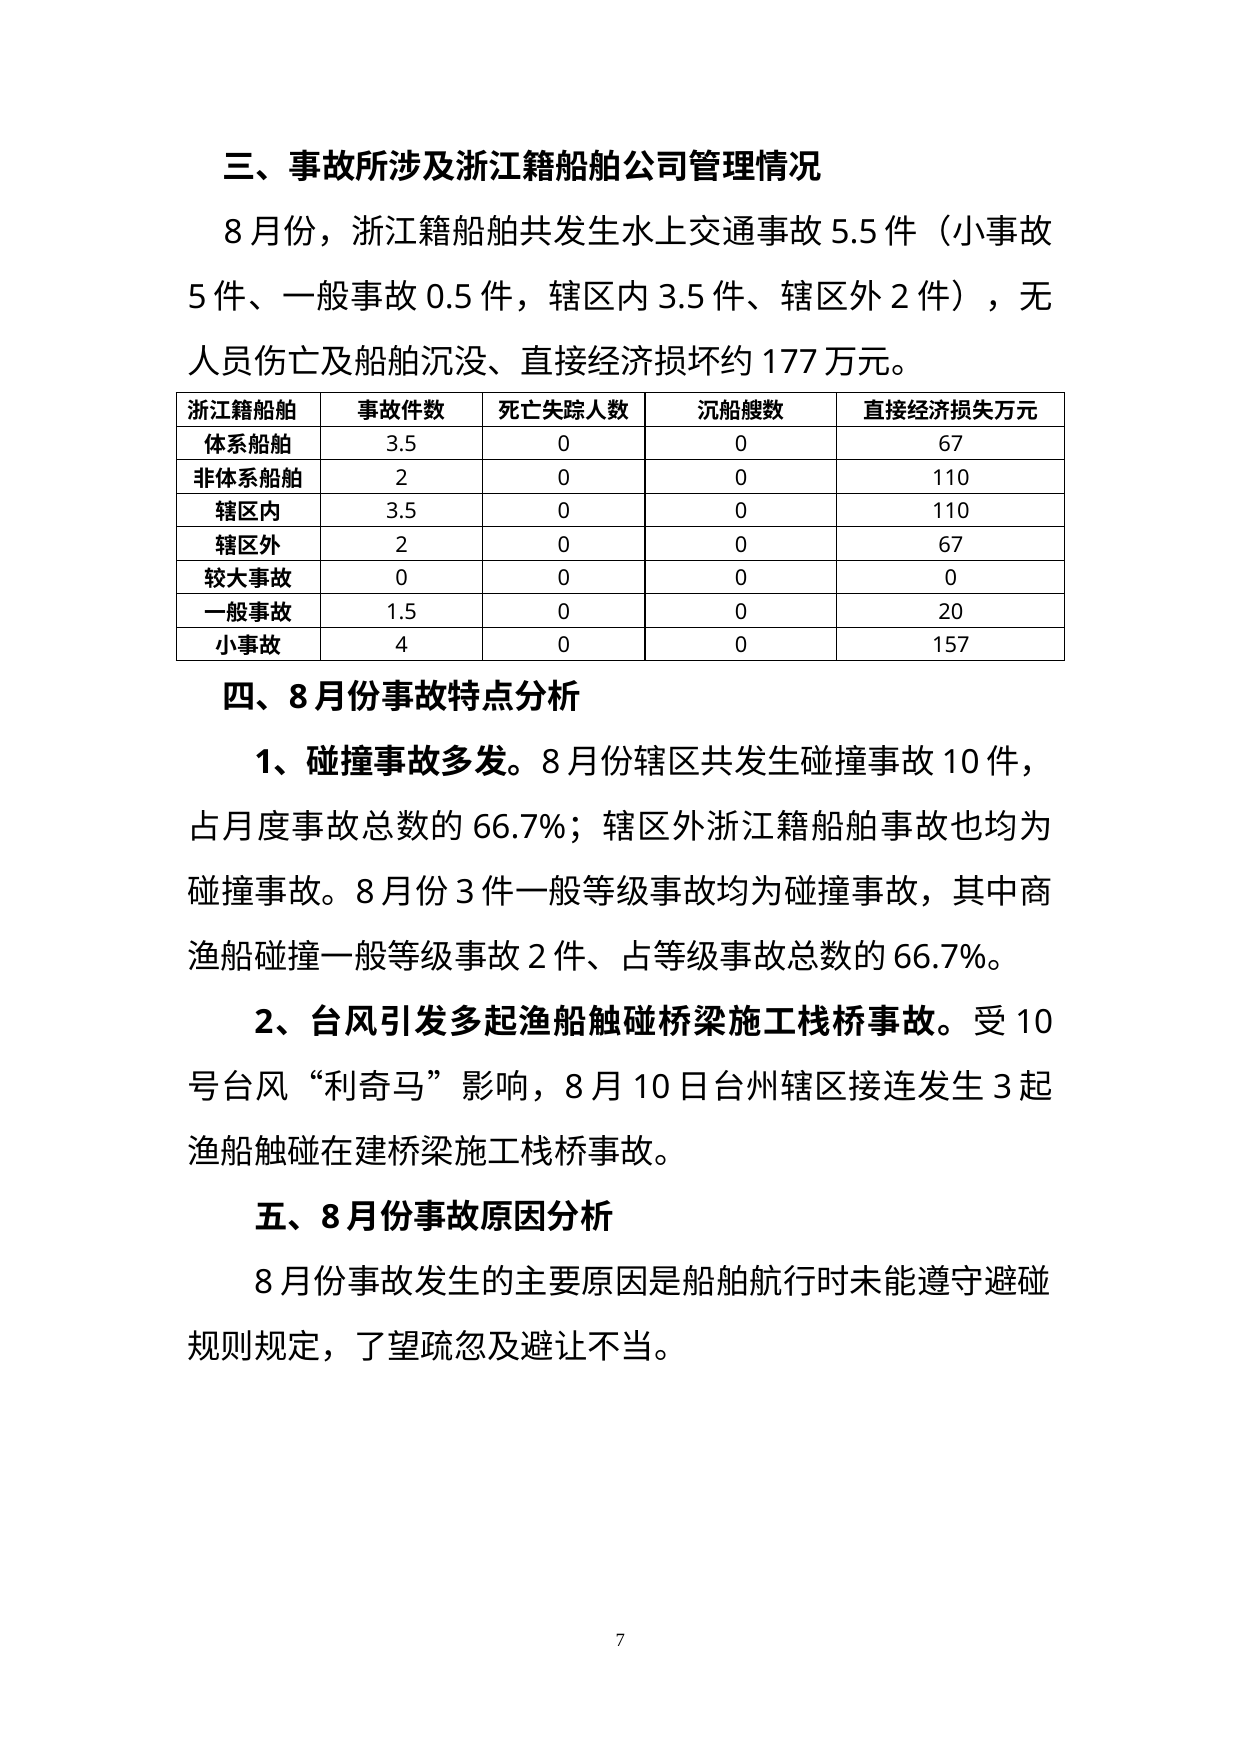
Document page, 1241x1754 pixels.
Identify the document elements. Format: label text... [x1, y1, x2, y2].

text 8月份，浙江籍船舶共发生水上交通事故5.5件（小事故5件、一般事故0.5件，辖区内3.5件、辖区外2件），无人员伤亡及船舶沉没、直接经济损坏约177万元。 [187, 197, 1053, 392]
table_cell 0 [646, 628, 836, 660]
text 2、台风引发多起渔船触碰桥梁施工栈桥事故。受10号台风“利奇马”影响，8月10日台州辖区接连发生3起渔船触碰在建桥梁施工栈桥事故。 [187, 986, 1053, 1181]
table_cell 0 [483, 527, 644, 560]
table_cell 一般事故 [177, 594, 320, 627]
table_cell 0 [646, 427, 836, 459]
table_cell 1.5 [321, 594, 482, 627]
table_cell 0 [483, 628, 644, 660]
table_cell 0 [646, 561, 836, 593]
table_header 事故件数 [321, 393, 482, 426]
table_cell 67 [837, 527, 1064, 560]
table_cell 0 [483, 460, 644, 493]
text 五、8月份事故原因分析 [187, 1181, 1053, 1246]
table_cell 较大事故 [177, 561, 320, 593]
table_cell 2 [321, 460, 482, 493]
table_cell 0 [483, 494, 644, 526]
table_cell 0 [646, 594, 836, 627]
table_cell 0 [483, 561, 644, 593]
table_cell 110 [837, 494, 1064, 526]
table_cell 体系船舶 [177, 427, 320, 459]
table_cell 4 [321, 628, 482, 660]
table_cell 非体系船舶 [177, 460, 320, 493]
table_cell 0 [321, 561, 482, 593]
table_cell 20 [837, 594, 1064, 627]
text 8月份事故发生的主要原因是船舶航行时未能遵守避碰规则规定，了望疏忽及避让不当。 [187, 1246, 1053, 1376]
table_header 死亡失踪人数 [483, 393, 644, 426]
table_cell 110 [837, 460, 1064, 493]
table_cell 0 [646, 527, 836, 560]
table_cell 小事故 [177, 628, 320, 660]
table_cell 2 [321, 527, 482, 560]
text 四、8月份事故特点分析 [187, 661, 1053, 726]
table_cell 辖区外 [177, 527, 320, 560]
table_cell 0 [483, 594, 644, 627]
table_cell 0 [646, 460, 836, 493]
table_header 沉船艘数 [646, 393, 836, 426]
table_header 直接经济损失万元 [837, 393, 1064, 426]
table_header 浙江籍船舶 [177, 393, 320, 426]
table_cell 辖区内 [177, 494, 320, 526]
table_cell 0 [646, 494, 836, 526]
table_cell 0 [483, 427, 644, 459]
table_cell 3.5 [321, 494, 482, 526]
table_cell 0 [837, 561, 1064, 593]
text 1、碰撞事故多发。8月份辖区共发生碰撞事故10件，占月度事故总数的66.7%；辖区外浙江籍船舶事故也均为碰撞事故。8月份3件一般等级事故均为碰撞事故，其中商渔船碰撞一般等级事故2件、占等级事故总数的66.7%。 [187, 726, 1053, 986]
text 三、事故所涉及浙江籍船舶公司管理情况 [187, 132, 1053, 197]
table_cell 157 [837, 628, 1064, 660]
table_cell 67 [837, 427, 1064, 459]
table_cell 3.5 [321, 427, 482, 459]
